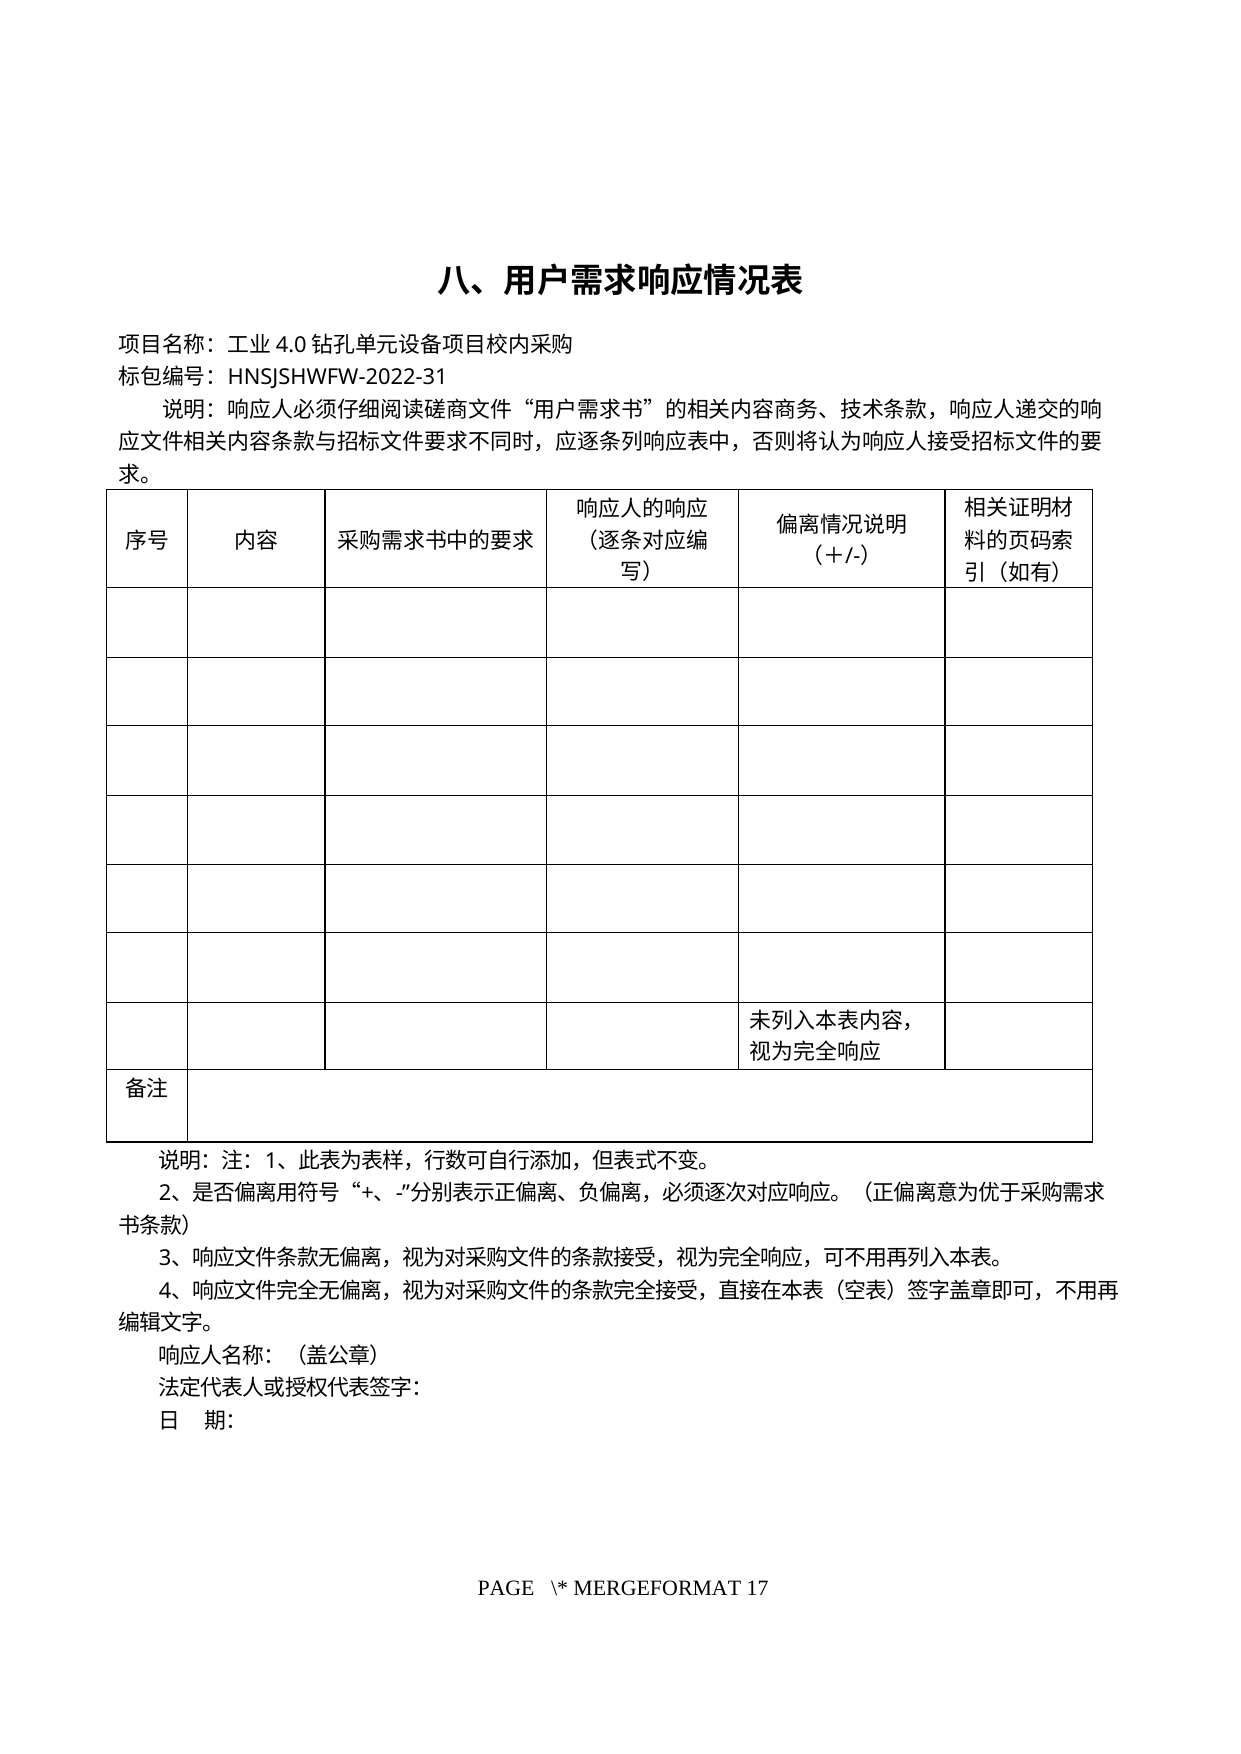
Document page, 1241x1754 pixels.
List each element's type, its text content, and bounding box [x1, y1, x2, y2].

table_cell 备注 [107, 1070, 187, 1141]
text 3、响应文件条款无偏离，视为对采购文件的条款接受，视为完全响应，可不用再列入本表。 [118, 1240, 1122, 1272]
text 4、响应文件完全无偏离，视为对采购文件的条款完全接受，直接在本表（空表）签字盖章即可，不用再编辑文字。 [118, 1272, 1122, 1337]
table_cell [739, 588, 944, 657]
table_cell [547, 588, 738, 657]
table_cell [188, 865, 324, 932]
table_cell [739, 726, 944, 794]
table_cell [188, 726, 324, 794]
table_cell [547, 726, 738, 794]
table_cell [946, 933, 1092, 1002]
table_cell [107, 1003, 187, 1069]
table_header 响应人的响应 （逐条对应编写） [547, 490, 738, 587]
text 八、用户需求响应情况表 [118, 245, 1122, 310]
table_cell [107, 865, 187, 932]
table_cell [188, 588, 324, 657]
text 法定代表人或授权代表签字： [118, 1370, 1122, 1402]
table_cell [326, 658, 546, 725]
text 响应人名称：（盖公章） [118, 1337, 1122, 1370]
table_cell [739, 658, 944, 725]
table_header 相关证明材料的页码索引（如有） [946, 490, 1092, 587]
table_cell [547, 796, 738, 864]
table_cell [739, 933, 944, 1002]
table_cell [188, 933, 324, 1002]
table_cell [188, 796, 324, 864]
table_cell [946, 1003, 1092, 1069]
table_cell [946, 865, 1092, 932]
table_cell [107, 796, 187, 864]
table_cell [326, 796, 546, 864]
text 说明：响应人必须仔细阅读磋商文件“用户需求书”的相关内容商务、技术条款，响应人递交的响应文件相关内容条款与招标文件要求不同时，应逐条列响应表中，否则将认为响应人接受招标文件的要求。 [118, 391, 1122, 489]
table_cell [326, 865, 546, 932]
table_cell [107, 726, 187, 794]
table_cell [946, 796, 1092, 864]
text 2、是否偏离用符号“+、-”分别表示正偏离、负偏离，必须逐次对应响应。（正偏离意为优于采购需求书条款） [118, 1175, 1122, 1240]
table_cell 未列入本表内容，视为完全响应 [739, 1003, 944, 1069]
table_cell [326, 933, 546, 1002]
table_cell [107, 588, 187, 657]
text 标包编号：HNSJSHWFW-2022-31 [118, 359, 1122, 391]
table_cell [107, 933, 187, 1002]
table_cell [547, 933, 738, 1002]
text 说明：注：1、此表为表样，行数可自行添加，但表式不变。 [118, 1142, 1122, 1175]
table_header 偏离情况说明 （＋/-） [739, 490, 944, 587]
table_header 序号 [107, 490, 187, 587]
table_cell [188, 1003, 324, 1069]
table_cell [188, 658, 324, 725]
table_cell [107, 658, 187, 725]
table_cell [547, 658, 738, 725]
table_cell [739, 865, 944, 932]
table_cell [946, 658, 1092, 725]
table_cell [547, 865, 738, 932]
table_cell [946, 726, 1092, 794]
table_cell [739, 796, 944, 864]
table_cell [326, 726, 546, 794]
table_header 内容 [188, 490, 324, 587]
table_cell [547, 1003, 738, 1069]
text 项目名称：工业4.0钻孔单元设备项目校内采购 [118, 326, 1122, 359]
table_cell [188, 1070, 1092, 1141]
table_cell [326, 588, 546, 657]
table_header 采购需求书中的要求 [326, 490, 546, 587]
text 日 期： [118, 1402, 1122, 1435]
table_cell [946, 588, 1092, 657]
table_cell [326, 1003, 546, 1069]
